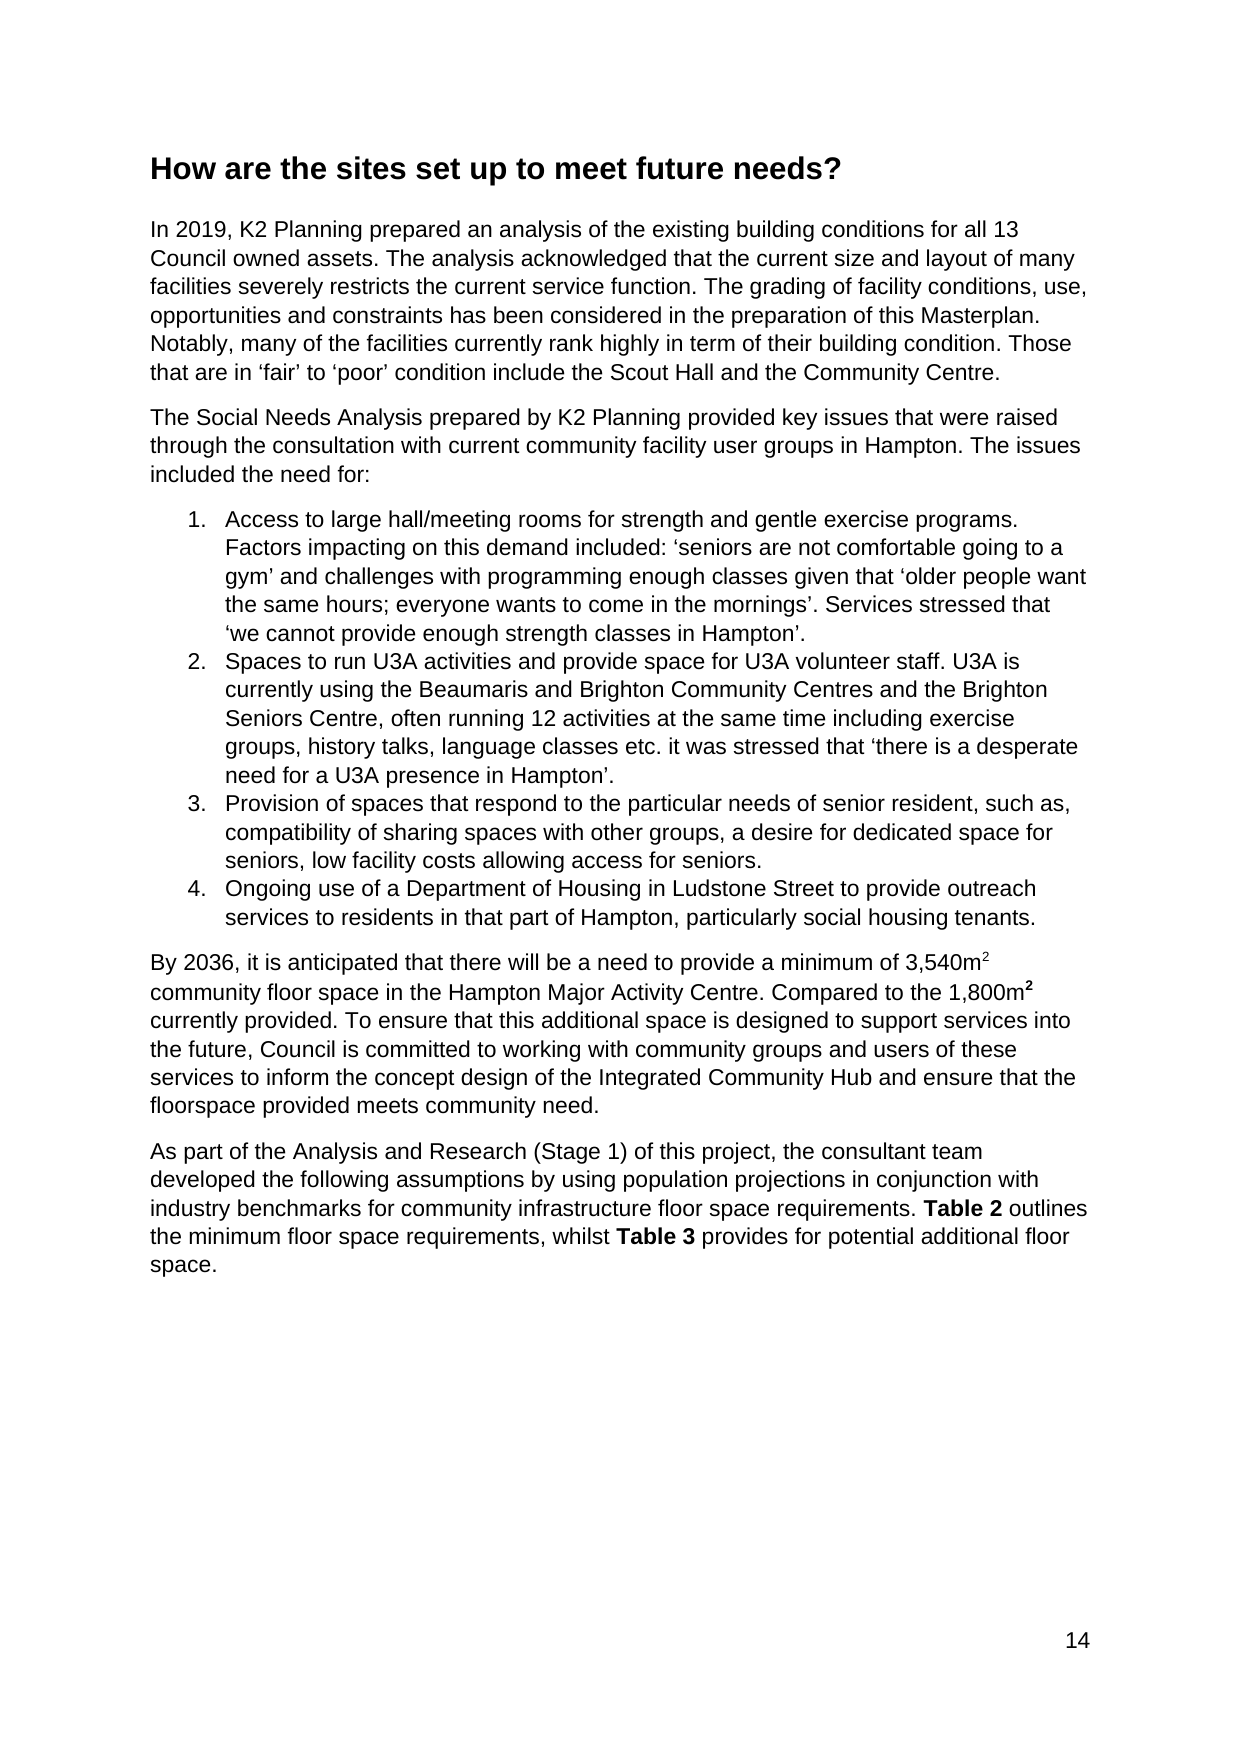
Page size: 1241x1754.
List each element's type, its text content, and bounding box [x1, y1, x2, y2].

list Provision of spaces that respond to the particular needs of senior resident, such as, compatibility of sharing spaces with other groups, a desire for dedicated space for seniors, low facility costs allowing access for seniors. [187, 790, 1090, 873]
text The Social Needs Analysis prepared by K2 Planning provided key issues that were raised through the consultation with current community facility user groups in Hampton. The issues included the need for: [150, 404, 1090, 487]
list Access to large hall/meeting rooms for strength and gentle exercise programs. Factors impacting on this demand included: ‘seniors are not comfortable going to a gym’ and challenges with programming enough classes given that ‘older people want the same hours; everyone wants to come in the mornings’. Services stressed that ‘we cannot provide enough strength classes in Hampton’. [187, 506, 1090, 646]
text As part of the Analysis and Research (Stage 1) of this project, the consultant team developed the following assumptions by using population projections in conjunction with industry benchmarks for community infrastructure floor space requirements. Table 2 outlines the minimum floor space requirements, whilst Table 3 provides for potential additional floor space. [150, 1138, 1090, 1306]
list Ongoing use of a Department of Housing in Ludstone Street to provide outreach services to residents in that part of Hampton, particularly social housing tenants. [187, 875, 1090, 930]
text How are the sites set up to meet future needs? In 2019, K2 Planning prepared an analysis of the existing building conditions for all 13 Council owned assets. The analysis acknowledged that the current size and layout of many facilities severely restricts the current service function. The grading of facility conditions, use, opportunities and constraints has been considered in the preparation of this Masterplan. Notably, many of the facilities currently rank highly in term of their building condition. Those that are in ‘fair’ to ‘poor’ condition include the Scout Hall and the Community Centre. [150, 150, 1090, 385]
text By 2036, it is anticipated that there will be a need to provide a minimum of 3,540m2 community floor space in the Hampton Major Activity Centre. Compared to the 1,800m2 currently provided. To ensure that this additional space is designed to support services into the future, Council is committed to working with community groups and users of these services to inform the concept design of the Integrated Community Hub and ensure that the floorspace provided meets community need. [150, 949, 1090, 1119]
list Spaces to run U3A activities and provide space for U3A volunteer staff. U3A is currently using the Beaumaris and Brighton Community Centres and the Brighton Seniors Centre, often running 12 activities at the same time including exercise groups, history talks, language classes etc. it was stressed that ‘there is a desperate need for a U3A presence in Hampton’. [187, 648, 1090, 788]
